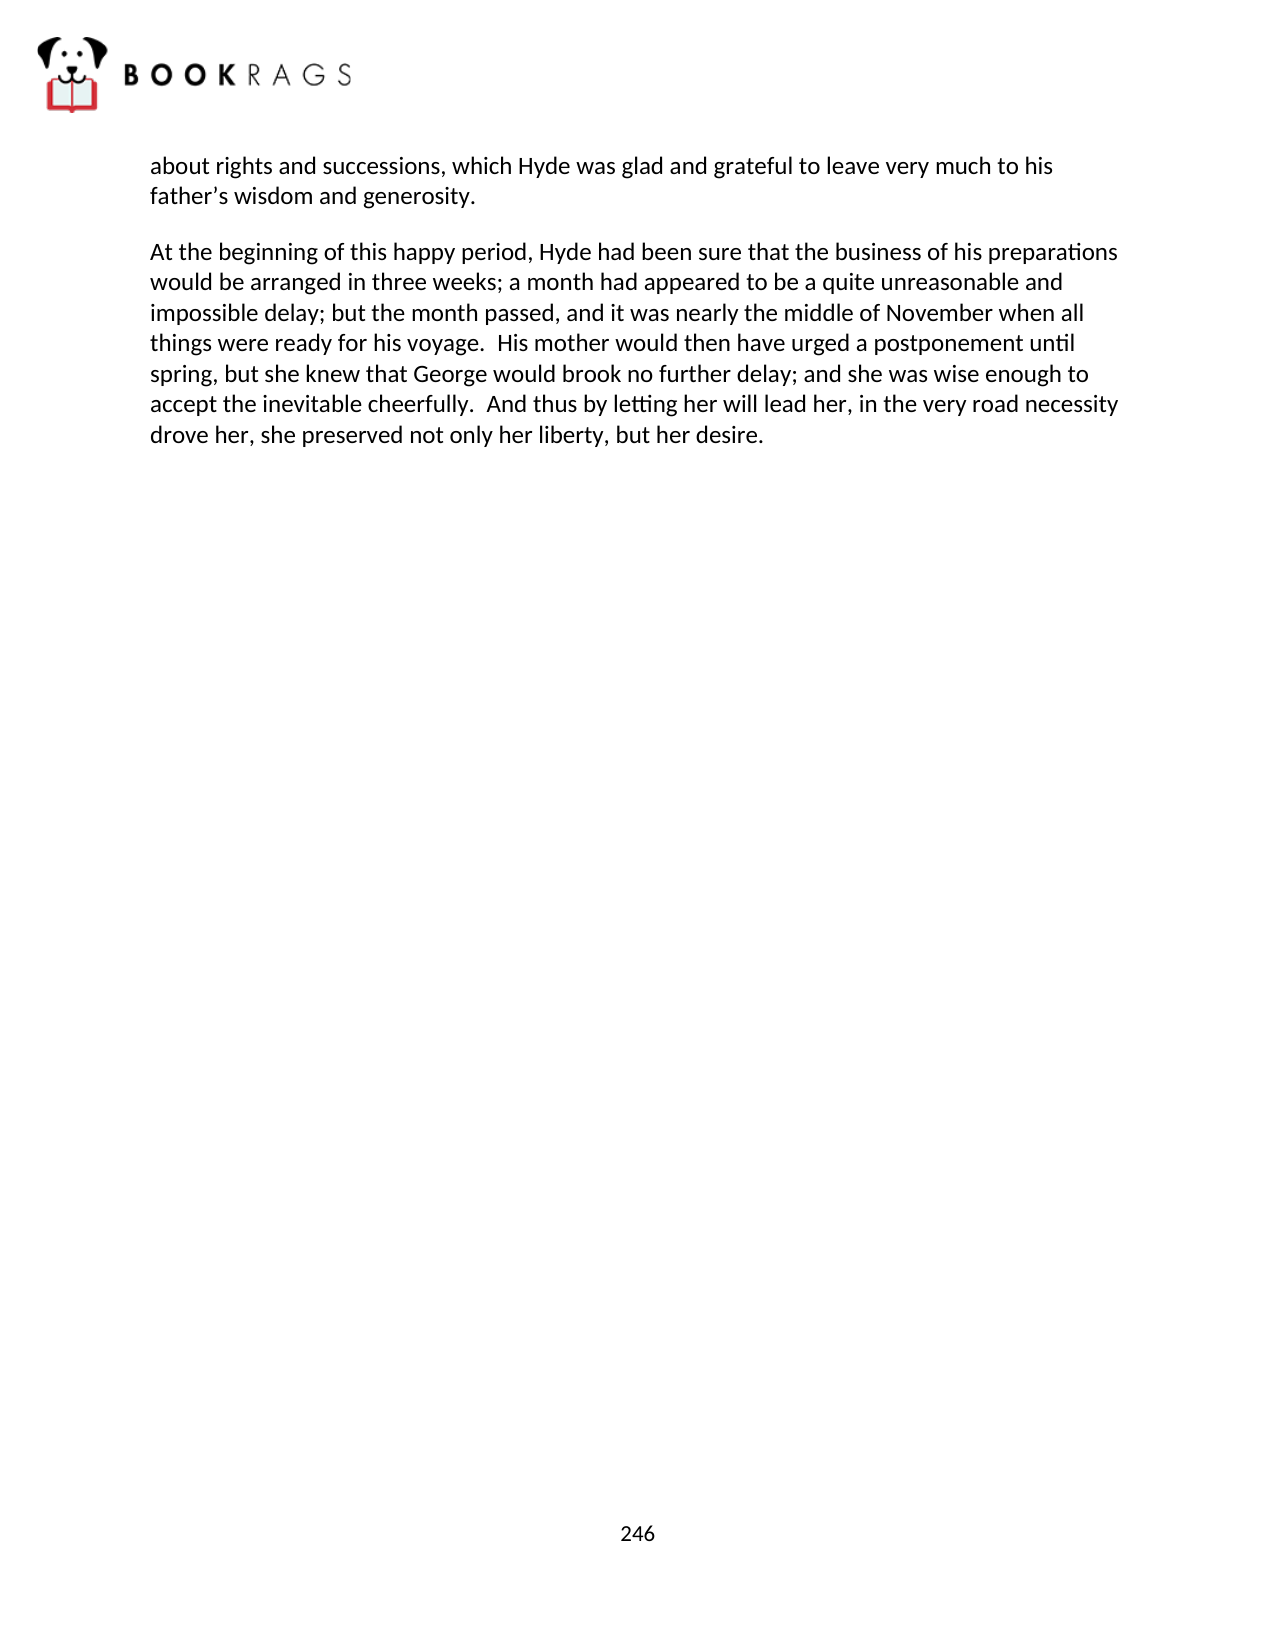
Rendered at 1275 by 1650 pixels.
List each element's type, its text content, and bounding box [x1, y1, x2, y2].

text At the beginning of this happy period, Hyde had been sure that the business of his preparations would be arranged in three weeks; a month had appeared to be a quite unreasonable and impossible delay; but the month passed, and it was nearly the middle of November when all things were ready for his voyage. His mother would then have urged a postponement until spring, but she knew that George would brook no further delay; and she was wise enough to accept the inevitable cheerfully. And thus by letting her will lead her, in the very road necessity drove her, she preserved not only her liberty, but her desire. [150, 236, 1125, 450]
picture [37, 37, 351, 113]
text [150, 150, 1125, 211]
